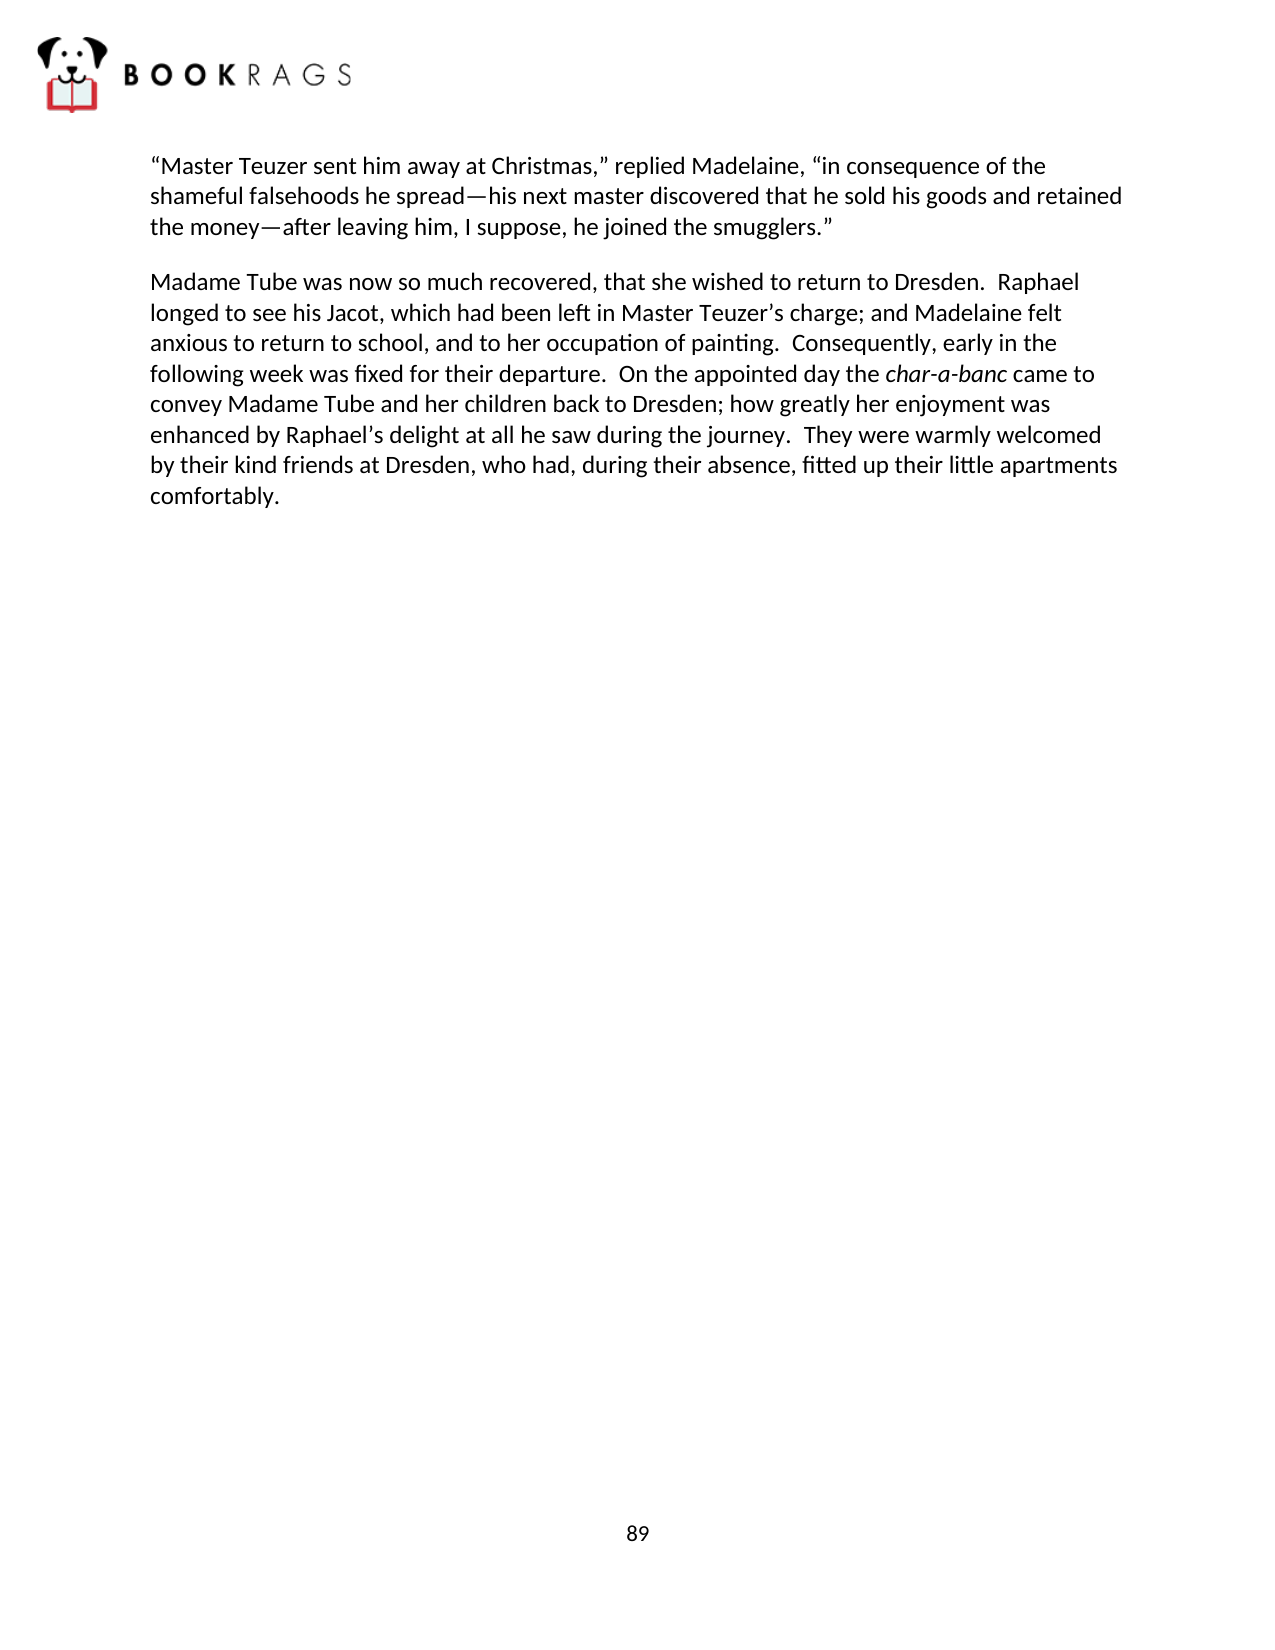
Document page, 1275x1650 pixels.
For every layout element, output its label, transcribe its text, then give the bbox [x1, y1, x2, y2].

text Madame Tube was now so much recovered, that she wished to return to Dresden. Raphael longed to see his Jacot, which had been left in Master Teuzer’s charge; and Madelaine felt anxious to return to school, and to her occupation of painting. Consequently, early in the following week was fixed for their departure. On the appointed day the char-a-banc came to convey Madame Tube and her children back to Dresden; how greatly her enjoyment was enhanced by Raphael’s delight at all he saw during the journey. They were warmly welcomed by their kind friends at Dresden, who had, during their absence, fitted up their little apartments comfortably. [150, 267, 1125, 511]
text “Master Teuzer sent him away at Christmas,” replied Madelaine, “in consequence of the shameful falsehoods he spread—­his next master discovered that he sold his goods and retained the money—­after leaving him, I suppose, he joined the smugglers.” [150, 150, 1125, 242]
picture [37, 37, 351, 113]
